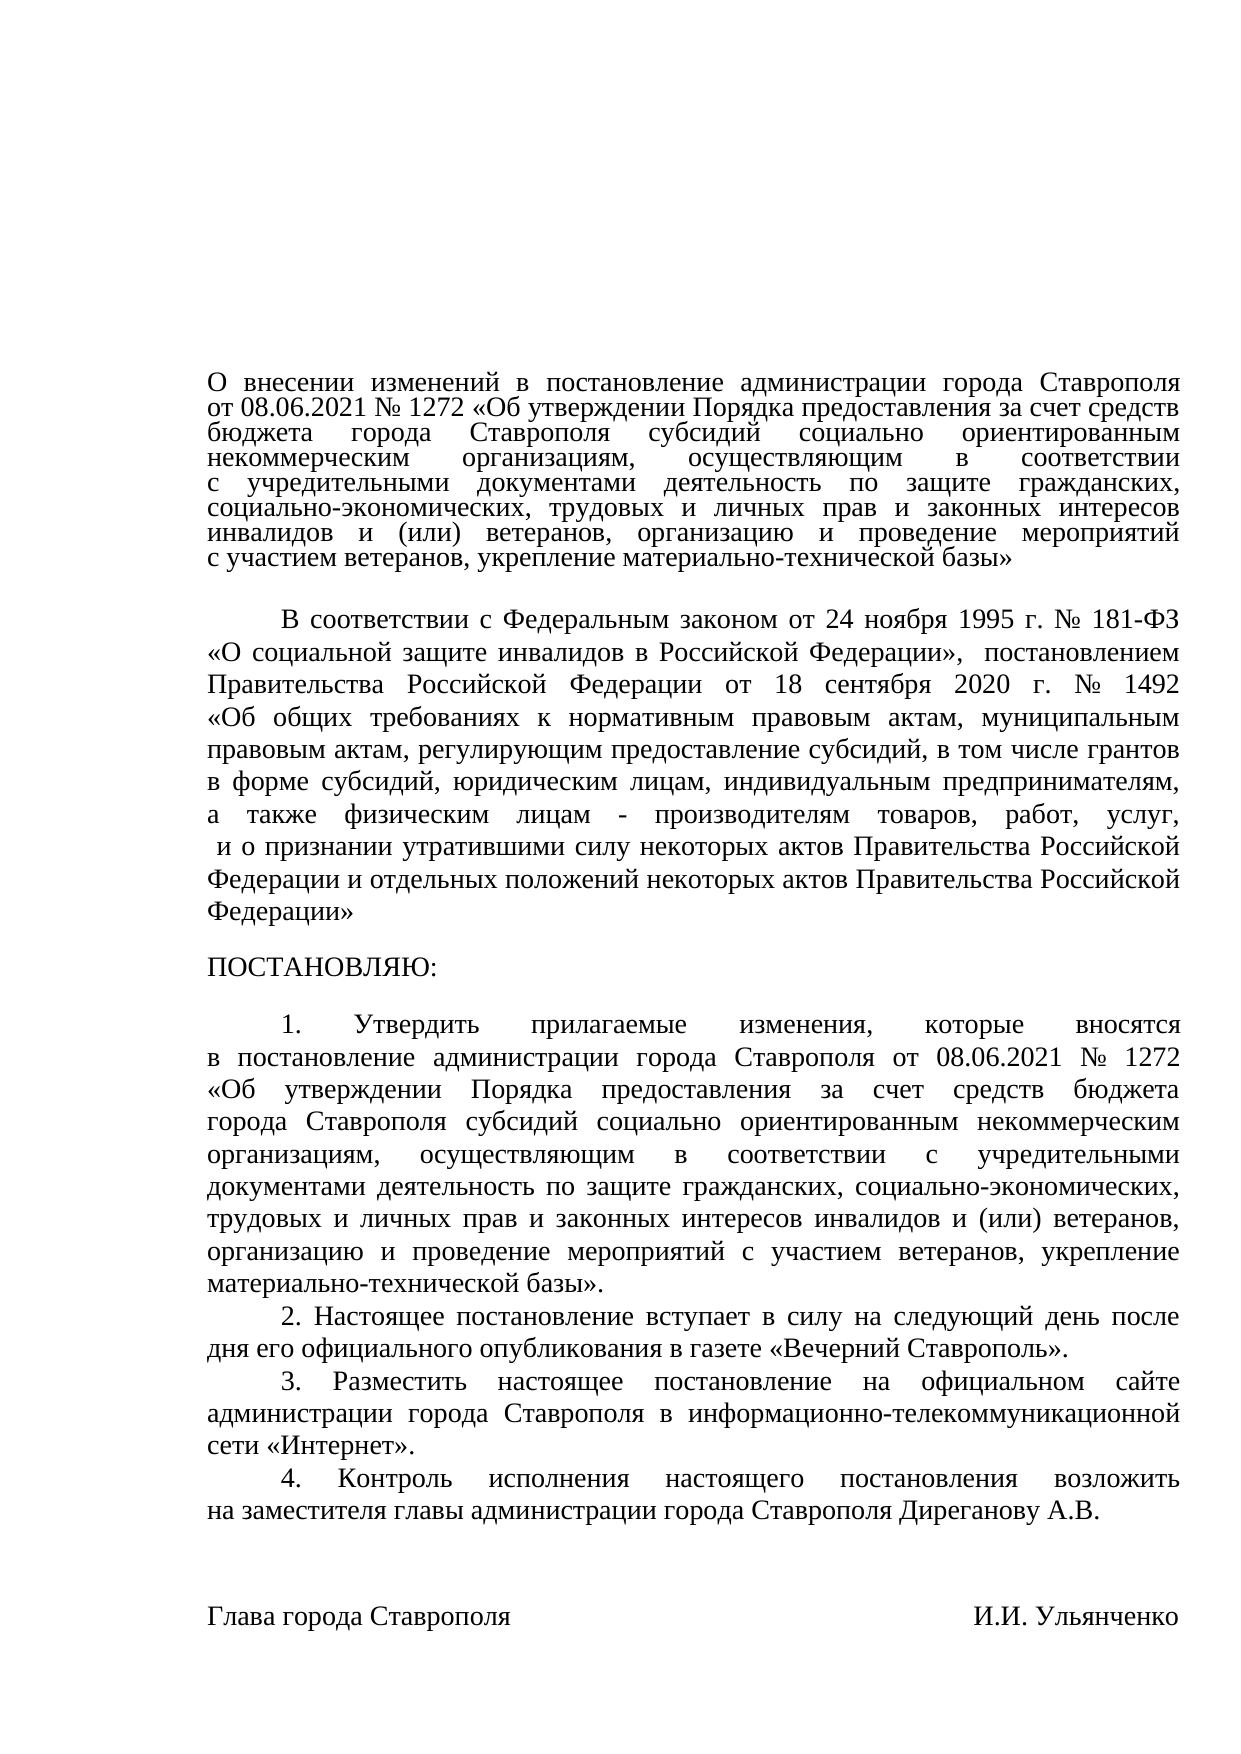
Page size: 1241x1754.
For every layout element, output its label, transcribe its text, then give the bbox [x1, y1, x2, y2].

text О внесении изменений в постановление администрации города Ставрополя от 08.06.2021 № 1272 «Об утверждении Порядка предоставления за счет средств бюджета города Ставрополя субсидий социально ориентированным некоммерческим организациям, осуществляющим в соответствии с учредительными документами деятельность по защите гражданских, социально-экономических, трудовых и личных прав и законных интересов инвалидов и (или) ветеранов, организацию и проведение мероприятий с участием ветеранов, укрепление материально-технической базы» [207, 372, 1181, 572]
text 2. Настоящее постановление вступает в силу на следующий день после дня его официального опубликования в газете «Вечерний Ставрополь». [207, 1299, 1181, 1363]
text В соответствии с Федеральным законом от 24 ноября 1995 г. № 181-ФЗ «О социальной защите инвалидов в Российской Федерации», постановлением Правительства Российской Федерации от 18 сентября 2020 г. № 1492 «Об общих требованиях к нормативным правовым актам, муниципальным правовым актам, регулирующим предоставление субсидий, в том числе грантов в форме субсидий, юридическим лицам, индивидуальным предпринимателям, а также физическим лицам - производителям товаров, работ, услуг, и о признании утратившими силу некоторых актов Правительства Российской Федерации и отдельных положений некоторых актов Правительства Российской Федерации» [207, 602, 1181, 926]
text 1. Утвердить прилагаемые изменения, которые вносятся в постановление администрации города Ставрополя от 08.06.2021 № 1272 «Об утверждении Порядка предоставления за счет средств бюджета города Ставрополя субсидий социально ориентированным некоммерческим организациям, осуществляющим в соответствии с учредительными документами деятельность по защите гражданских, социально-экономических, трудовых и личных прав и законных интересов инвалидов и (или) ветеранов, организацию и проведение мероприятий с участием ветеранов, укрепление материально-технической базы». [207, 1007, 1181, 1299]
text 3. Разместить настоящее постановление на официальном сайте администрации города Ставрополя в информационно-телекоммуникационной сети «Интернет». [207, 1363, 1181, 1461]
text Глава города Ставрополя И.И. Ульянченко [207, 1601, 1181, 1632]
text 4. Контроль исполнения настоящего постановления возложить на заместителя главы администрации города Ставрополя Диреганову А.В. [207, 1461, 1181, 1526]
text ПОСТАНОВЛЯЮ: [207, 951, 1181, 982]
